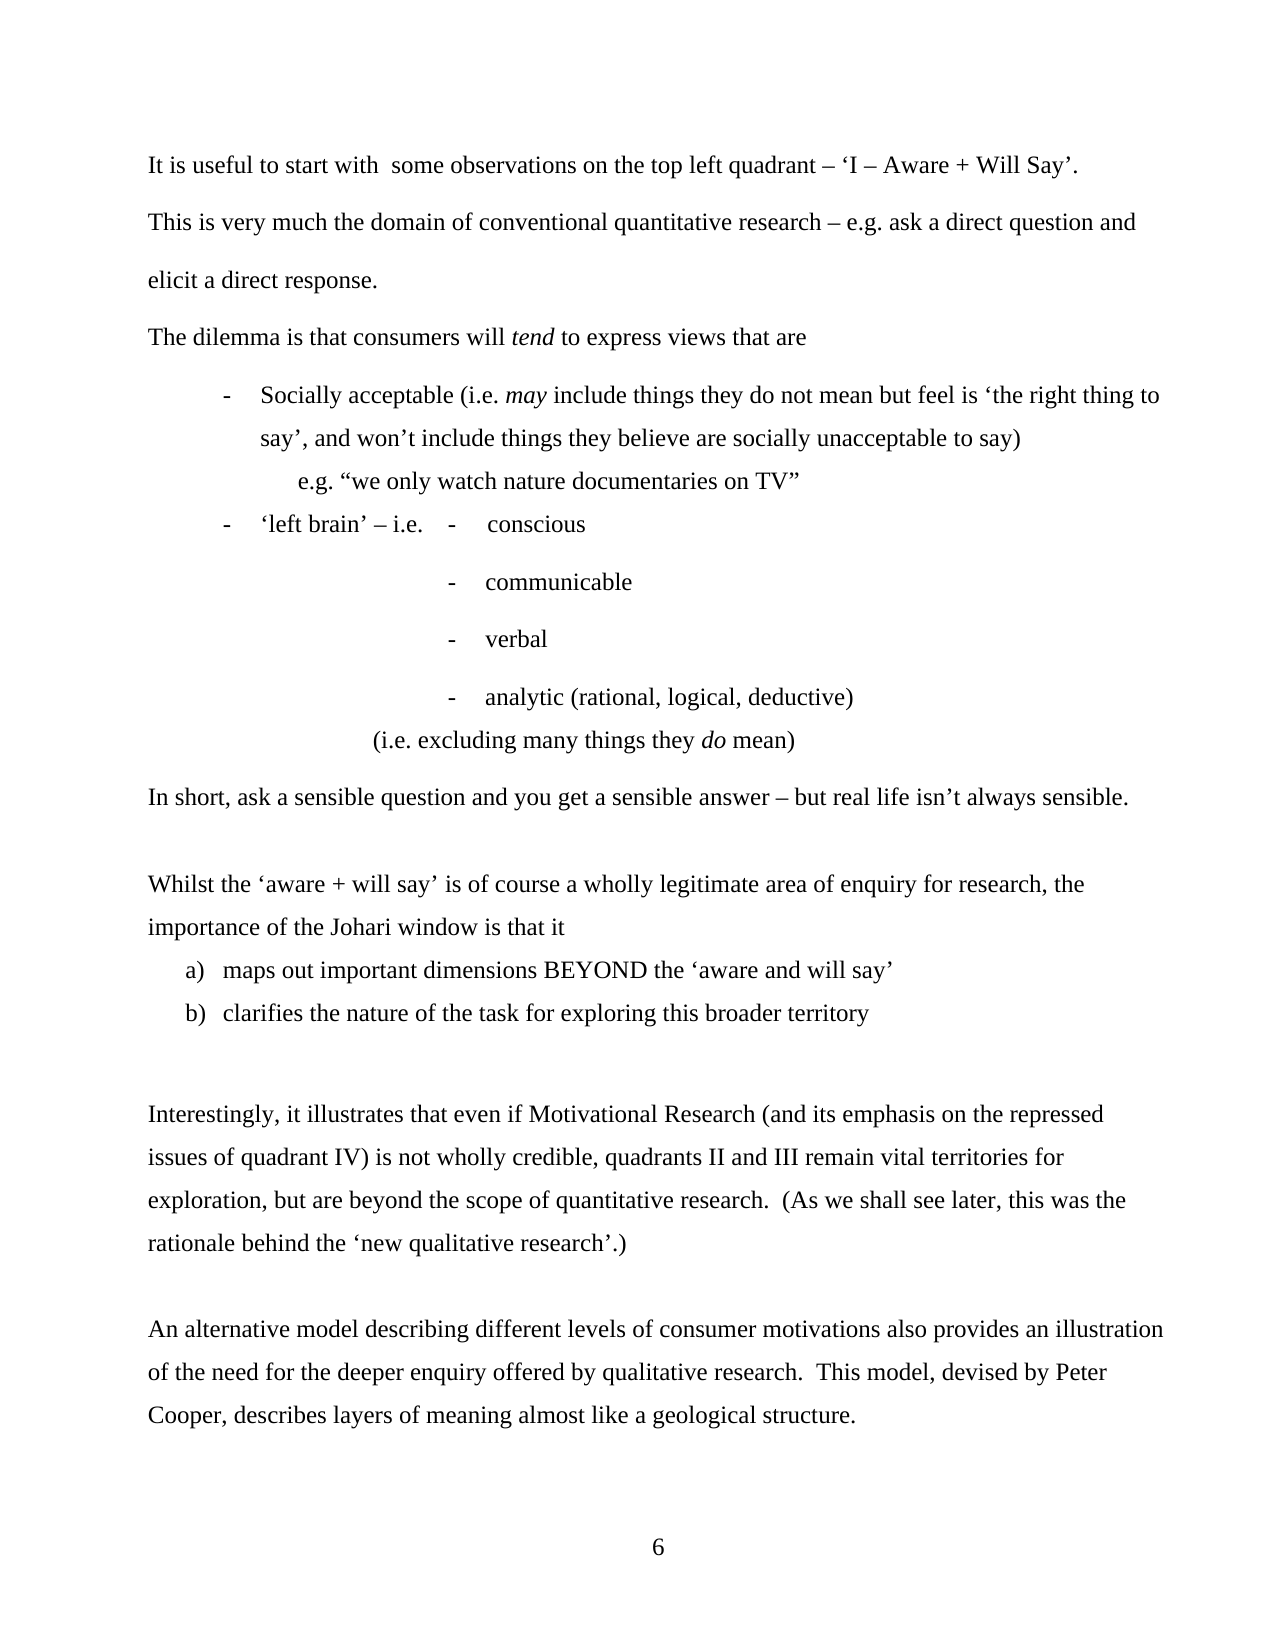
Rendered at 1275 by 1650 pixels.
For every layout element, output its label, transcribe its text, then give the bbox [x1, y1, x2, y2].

text In short, ask a sensible question and you get a sensible answer – but real life isn’t always sensible. [148, 782, 1169, 811]
list clarifies the nature of the task for exploring this broader territory [185, 998, 1169, 1027]
list analytic (rational, logical, deductive) [448, 682, 1169, 711]
text (i.e. excluding many things they do mean) [298, 725, 1169, 754]
text An alternative model describing different levels of consumer motivations also provides an illustration of the need for the deeper enquiry offered by qualitative research. This model, devised by Peter Cooper, describes layers of meaning almost like a geological structure. [148, 1314, 1169, 1429]
text Interestingly, it illustrates that even if Motivational Research (and its emphasis on the repressed issues of quadrant IV) is not wholly credible, quadrants II and III remain vital territories for exploration, but are beyond the scope of quantitative research. (As we shall see later, this was the rationale behind the ‘new qualitative research’.) [148, 1099, 1169, 1257]
text Whilst the ‘aware + will say’ is of course a wholly legitimate area of enquiry for research, the importance of the Johari window is that it [148, 869, 1169, 941]
text It is useful to start with some observations on the top left quadrant – ‘I – Aware + Will Say’. [148, 150, 1169, 179]
list communicable [448, 567, 1169, 596]
list ‘left brain’ – i.e. - conscious [223, 509, 1169, 538]
text e.g. “we only watch nature documentaries on TV” [148, 466, 1169, 495]
list maps out important dimensions BEYOND the ‘aware and will say’ [185, 955, 1169, 984]
list Socially acceptable (i.e. may include things they do not mean but feel is ‘the right thing to say’, and won’t include things they believe are socially unacceptable to say) [223, 380, 1169, 452]
list verbal [448, 624, 1169, 653]
text This is very much the domain of conventional quantitative research – e.g. ask a direct question and elicit a direct response. [148, 207, 1169, 294]
text The dilemma is that consumers will tend to express views that are [148, 322, 1169, 351]
